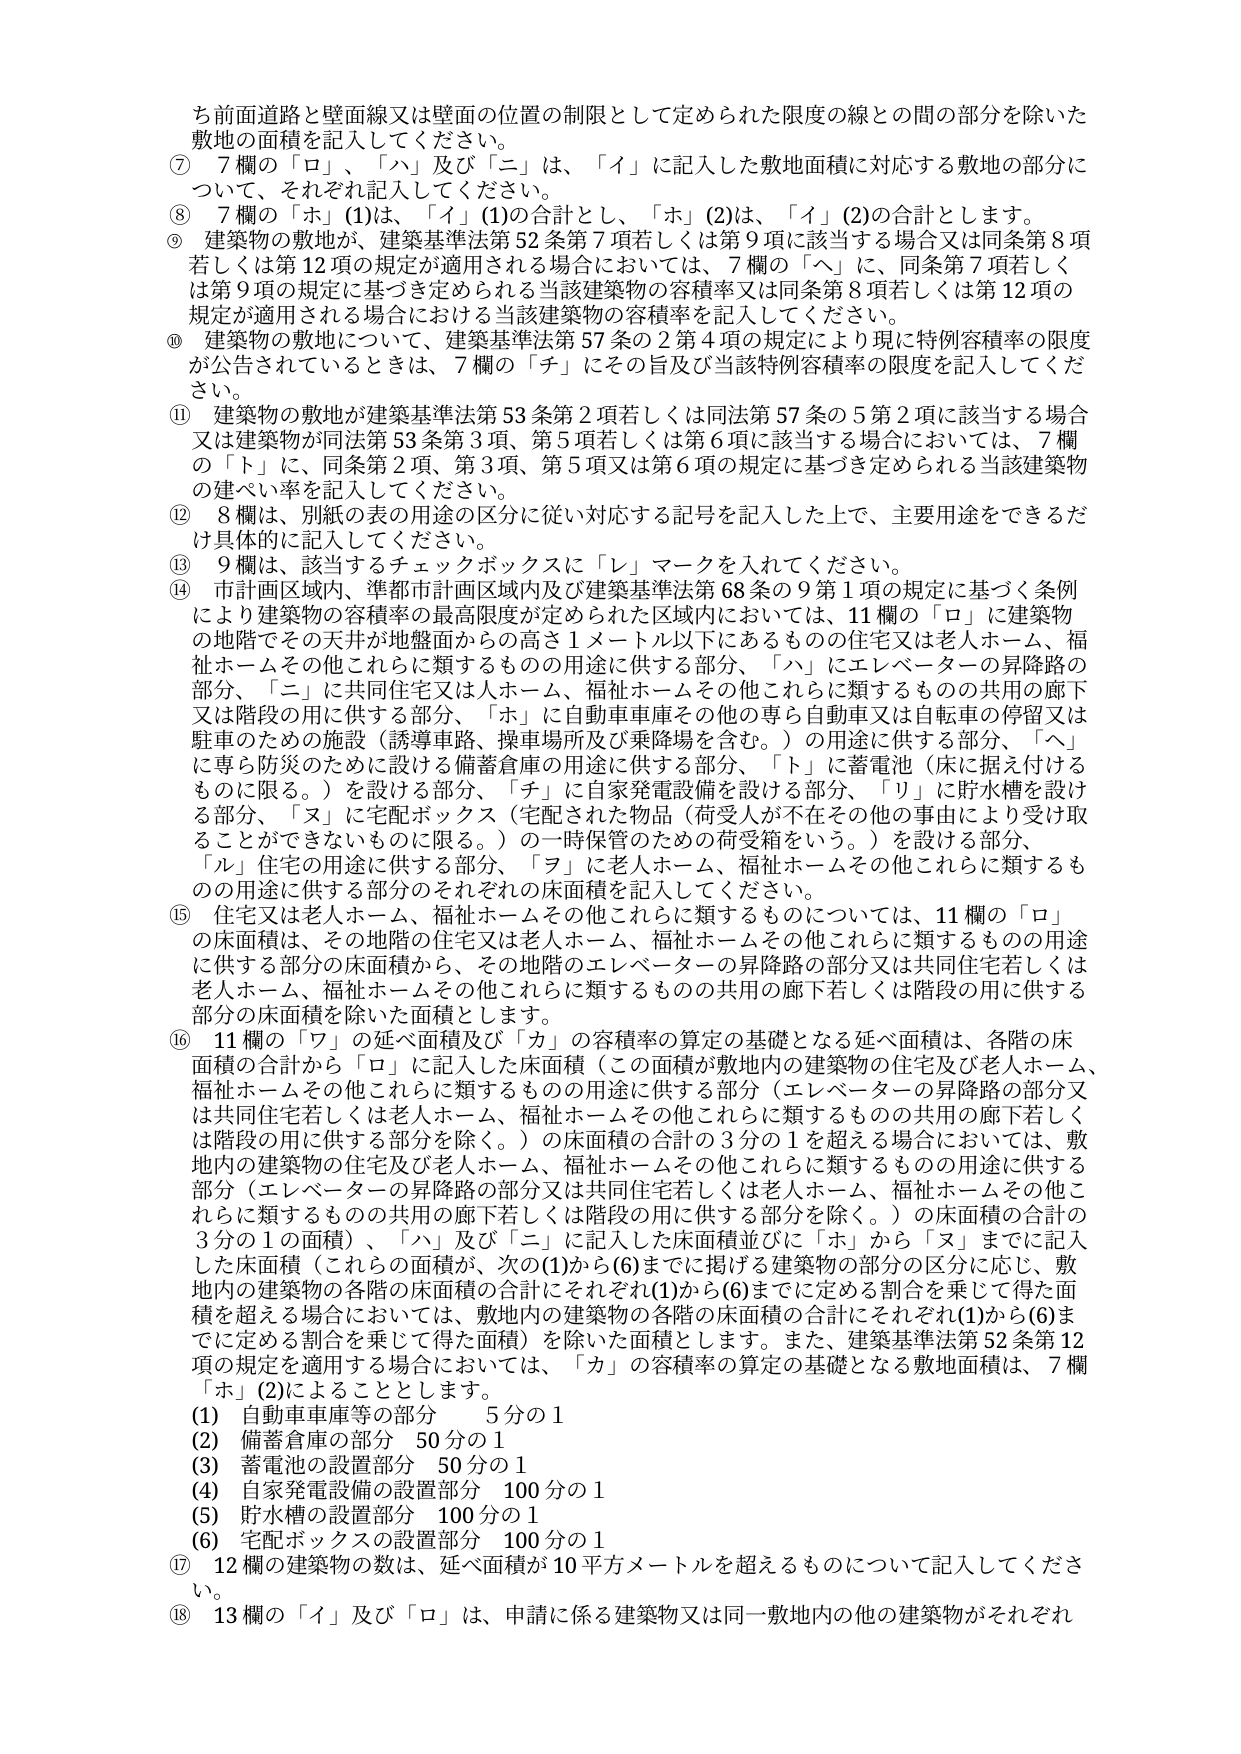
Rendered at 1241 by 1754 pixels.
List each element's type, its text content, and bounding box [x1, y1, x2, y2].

text ⑰ 12欄の建築物の数は、延べ面積が10平方メートルを超えるものについて記入してください。 [148, 1553, 1093, 1603]
text ⑬ ９欄は、該当するチェックボックスに「レ」マークを入れてください。 [148, 553, 1093, 578]
text (1) 自動車車庫等の部分 ５分の１ [191, 1403, 1093, 1428]
text (5) 貯水槽の設置部分 100分の１ [191, 1503, 1093, 1528]
text (3) 蓄電池の設置部分 50分の１ [191, 1453, 1093, 1478]
text ⑦ ７欄の「ロ」、「ハ」及び「ニ」は、「イ」に記入した敷地面積に対応する敷地の部分について、それぞれ記入してください。 [148, 153, 1093, 203]
text (2) 備蓄倉庫の部分 50分の１ [191, 1428, 1093, 1453]
text ⑩ 建築物の敷地について、建築基準法第57条の２第４項の規定により現に特例容積率の限度が公告されているときは、７欄の「チ」にその旨及び当該特例容積率の限度を記入してください。 [166, 328, 1093, 403]
text ⑧ ７欄の「ホ」(1)は、「イ」(1)の合計とし、「ホ」(2)は、「イ」(2)の合計とします。 [148, 203, 1093, 228]
text (4) 自家発電設備の設置部分 100分の１ [191, 1478, 1093, 1503]
text (6) 宅配ボックスの設置部分 100分の１ [191, 1528, 1093, 1553]
text ⑮ 住宅又は老人ホーム、福祉ホームその他これらに類するものについては、11欄の「ロ」の床面積は、その地階の住宅又は老人ホーム、福祉ホームその他これらに類するものの用途に供する部分の床面積から、その地階のエレベーターの昇降路の部分又は共同住宅若しくは老人ホーム、福祉ホームその他これらに類するものの共用の廊下若しくは階段の用に供する部分の床面積を除いた面積とします。 [148, 903, 1093, 1028]
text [148, 103, 1093, 153]
text ⑭ 市計画区域内、準都市計画区域内及び建築基準法第68条の９第１項の規定に基づく条例により建築物の容積率の最高限度が定められた区域内においては、11欄の「ロ」に建築物の地階でその天井が地盤面からの高さ１メートル以下にあるものの住宅又は老人ホーム、福祉ホームその他これらに類するものの用途に供する部分、「ハ」にエレベーターの昇降路の部分、「ニ」に共同住宅又は人ホーム、福祉ホームその他これらに類するものの共用の廊下又は階段の用に供する部分、「ホ」に自動車車庫その他の専ら自動車又は自転車の停留又は駐車のための施設（誘導車路、操車場所及び乗降場を含む。）の用途に供する部分、「ヘ」に専ら防災のために設ける備蓄倉庫の用途に供する部分、「ト」に蓄電池（床に据え付けるものに限る。）を設ける部分、「チ」に自家発電設備を設ける部分、「リ」に貯水槽を設ける部分、「ヌ」に宅配ボックス（宅配された物品（荷受人が不在その他の事由により受け取ることができないものに限る。）の一時保管のための荷受箱をいう。）を設ける部分、「ル」住宅の用途に供する部分、「ヲ」に老人ホーム、福祉ホームその他これらに類するものの用途に供する部分のそれぞれの床面積を記入してください。 [148, 578, 1093, 903]
text ⑯ 11欄の「ワ」の延べ面積及び「カ」の容積率の算定の基礎となる延べ面積は、各階の床面積の合計から「ロ」に記入した床面積（この面積が敷地内の建築物の住宅及び老人ホーム、福祉ホームその他これらに類するものの用途に供する部分（エレベーターの昇降路の部分又は共同住宅若しくは老人ホーム、福祉ホームその他これらに類するものの共用の廊下若しくは階段の用に供する部分を除く。）の床面積の合計の３分の１を超える場合においては、敷地内の建築物の住宅及び老人ホーム、福祉ホームその他これらに類するものの用途に供する部分（エレベーターの昇降路の部分又は共同住宅若しくは老人ホーム、福祉ホームその他これらに類するものの共用の廊下若しくは階段の用に供する部分を除く。）の床面積の合計の３分の１の面積）、「ハ」及び「ニ」に記入した床面積並びに「ホ」から「ヌ」までに記入した床面積（これらの面積が、次の(1)から(6)までに掲げる建築物の部分の区分に応じ、敷地内の建築物の各階の床面積の合計にそれぞれ(1)から(6)までに定める割合を乗じて得た面積を超える場合においては、敷地内の建築物の各階の床面積の合計にそれぞれ(1)から(6)までに定める割合を乗じて得た面積）を除いた面積とします。また、建築基準法第52条第12項の規定を適用する場合においては、「カ」の容積率の算定の基礎となる敷地面積は、７欄「ホ」(2)によることとします。 [148, 1028, 1093, 1403]
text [148, 1603, 1093, 1628]
text ⑨ 建築物の敷地が、建築基準法第52条第７項若しくは第９項に該当する場合又は同条第８項若しくは第12項の規定が適用される場合においては、７欄の「ヘ」に、同条第７項若しくは第９項の規定に基づき定められる当該建築物の容積率又は同条第８項若しくは第12項の規定が適用される場合における当該建築物の容積率を記入してください。 [166, 228, 1093, 328]
text ⑪ 建築物の敷地が建築基準法第53条第２項若しくは同法第57条の５第２項に該当する場合又は建築物が同法第53条第３項、第５項若しくは第６項に該当する場合においては、７欄の「ト」に、同条第２項、第３項、第５項又は第６項の規定に基づき定められる当該建築物の建ぺい率を記入してください。 [148, 403, 1093, 503]
text ⑫ ８欄は、別紙の表の用途の区分に従い対応する記号を記入した上で、主要用途をできるだけ具体的に記入してください。 [148, 503, 1093, 553]
